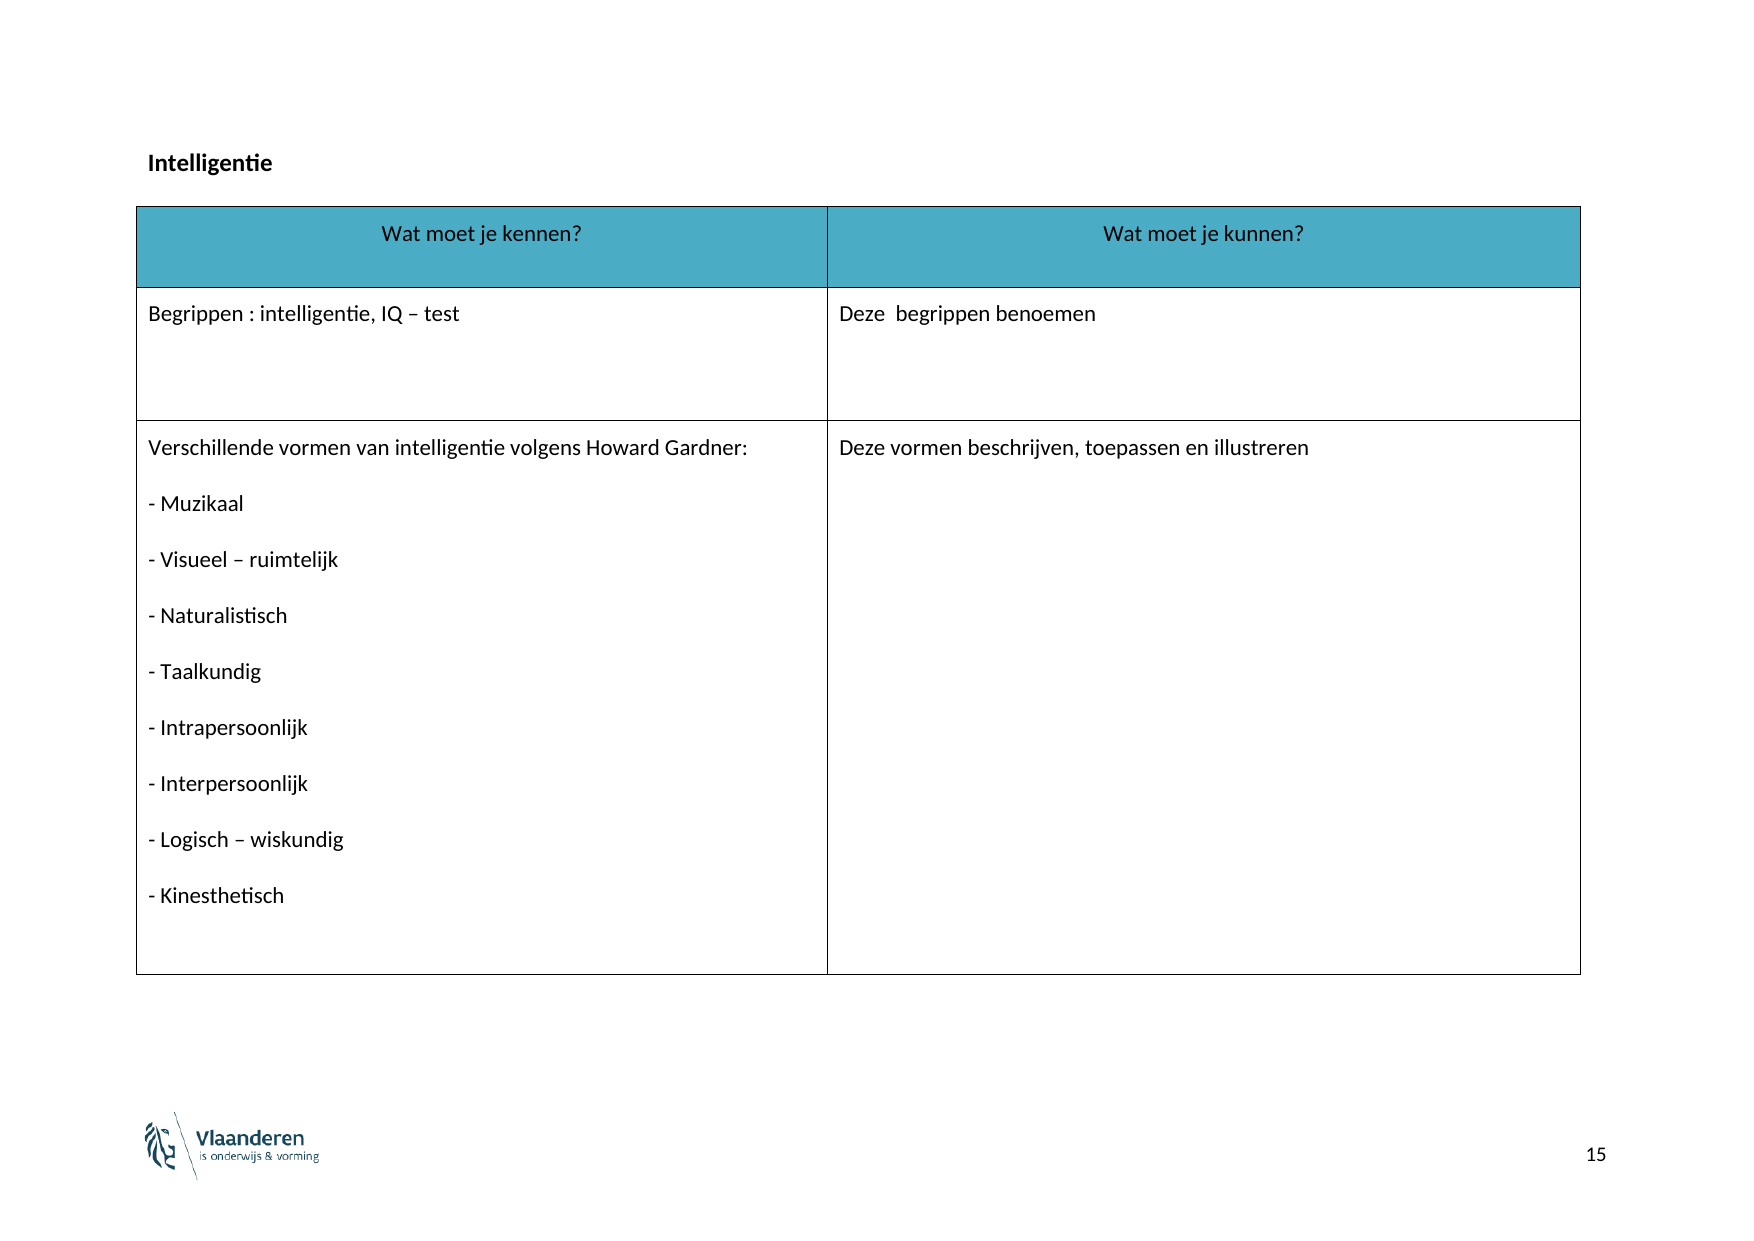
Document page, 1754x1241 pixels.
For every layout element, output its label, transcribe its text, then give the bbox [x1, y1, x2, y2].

table_header Wat moet je kennen? [137, 207, 827, 287]
table_header Wat moet je kunnen? [828, 207, 1580, 287]
text Intelligentie [148, 148, 1606, 178]
table_cell Verschillende vormen van intelligentie volgens Howard Gardner: - Muzikaal - Visueel – ruimtelijk - Naturalistisch - Taalkundig - Intrapersoonlijk - Interpersoonlijk - Logisch – wiskundig - Kinesthetisch [137, 421, 827, 974]
table_cell Deze begrippen benoemen [828, 288, 1580, 420]
table_cell Deze vormen beschrijven, toepassen en illustreren [828, 421, 1580, 974]
table_cell Begrippen : intelligentie, IQ – test [137, 288, 827, 420]
picture [144, 1112, 327, 1180]
